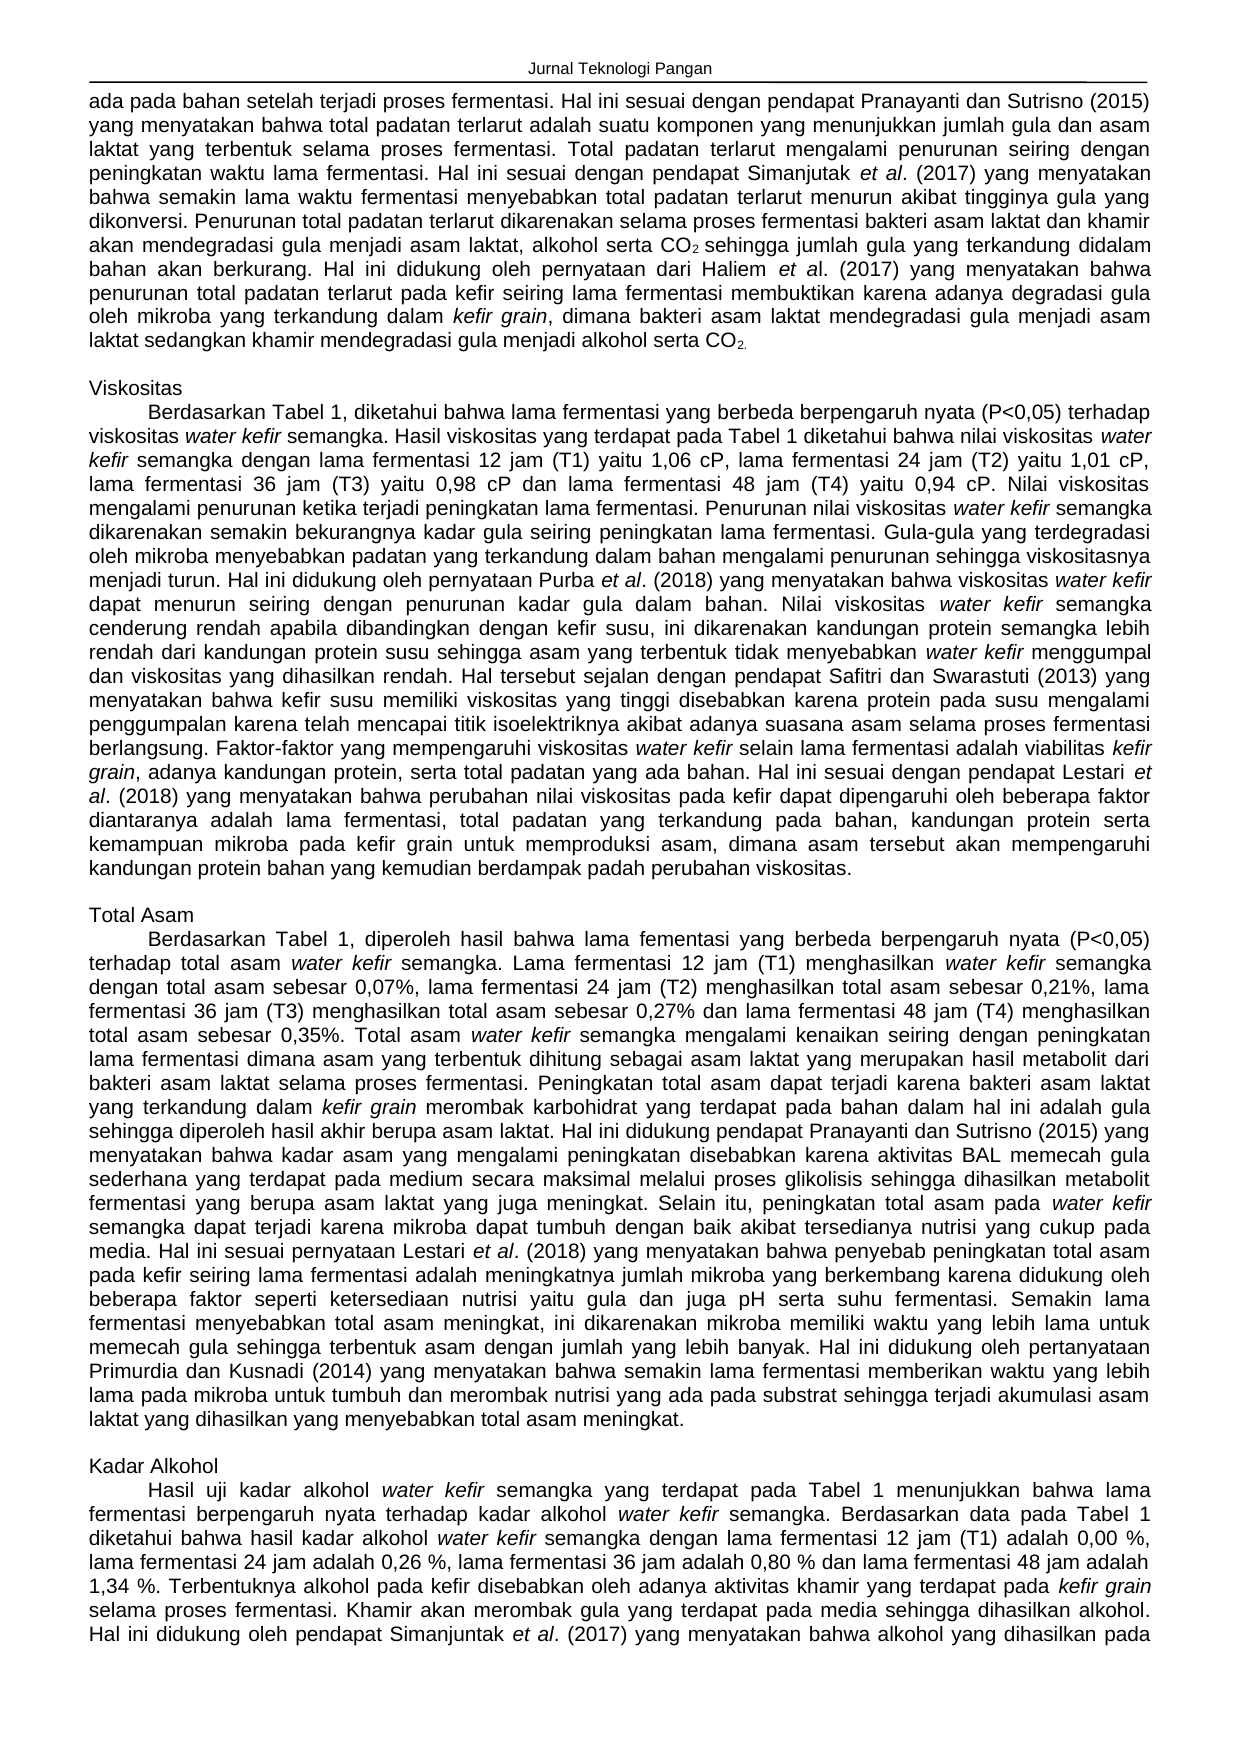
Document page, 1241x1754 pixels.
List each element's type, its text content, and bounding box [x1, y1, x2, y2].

text Kadar Alkohol [89, 1454, 1152, 1478]
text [89, 1478, 1152, 1646]
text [89, 89, 1152, 352]
text Berdasarkan Tabel 1, diketahui bahwa lama fermentasi yang berbeda berpengaruh nyata (P<0,05) terhadap viskositas water kefir semangka. Hasil viskositas yang terdapat pada Tabel 1 diketahui bahwa nilai viskositas water kefir semangka dengan lama fermentasi 12 jam (T1) yaitu 1,06 cP, lama fermentasi 24 jam (T2) yaitu 1,01 cP, lama fermentasi 36 jam (T3) yaitu 0,98 cP dan lama fermentasi 48 jam (T4) yaitu 0,94 cP. Nilai viskositas mengalami penurunan ketika terjadi peningkatan lama fermentasi. Penurunan nilai viskositas water kefir semangka dikarenakan semakin bekurangnya kadar gula seiring peningkatan lama fermentasi. Gula-gula yang terdegradasi oleh mikroba menyebabkan padatan yang terkandung dalam bahan mengalami penurunan sehingga viskositasnya menjadi turun. Hal ini didukung oleh pernyataan Purba et al. (2018) yang menyatakan bahwa viskositas water kefir dapat menurun seiring dengan penurunan kadar gula dalam bahan. Nilai viskositas water kefir semangka cenderung rendah apabila dibandingkan dengan kefir susu, ini dikarenakan kandungan protein semangka lebih rendah dari kandungan protein susu sehingga asam yang terbentuk tidak menyebabkan water kefir menggumpal dan viskositas yang dihasilkan rendah. Hal tersebut sejalan dengan pendapat Safitri dan Swarastuti (2013) yang menyatakan bahwa kefir susu memiliki viskositas yang tinggi disebabkan karena protein pada susu mengalami penggumpalan karena telah mencapai titik isoelektriknya akibat adanya suasana asam selama proses fermentasi berlangsung. Faktor-faktor yang mempengaruhi viskositas water kefir selain lama fermentasi adalah viabilitas kefir grain, adanya kandungan protein, serta total padatan yang ada bahan. Hal ini sesuai dengan pendapat Lestari et al. (2018) yang menyatakan bahwa perubahan nilai viskositas pada kefir dapat dipengaruhi oleh beberapa faktor diantaranya adalah lama fermentasi, total padatan yang terkandung pada bahan, kandungan protein serta kemampuan mikroba pada kefir grain untuk memproduksi asam, dimana asam tersebut akan mempengaruhi kandungan protein bahan yang kemudian berdampak padah perubahan viskositas. [89, 400, 1152, 879]
text Berdasarkan Tabel 1, diperoleh hasil bahwa lama fementasi yang berbeda berpengaruh nyata (P<0,05) terhadap total asam water kefir semangka. Lama fermentasi 12 jam (T1) menghasilkan water kefir semangka dengan total asam sebesar 0,07%, lama fermentasi 24 jam (T2) menghasilkan total asam sebesar 0,21%, lama fermentasi 36 jam (T3) menghasilkan total asam sebesar 0,27% dan lama fermentasi 48 jam (T4) menghasilkan total asam sebesar 0,35%. Total asam water kefir semangka mengalami kenaikan seiring dengan peningkatan lama fermentasi dimana asam yang terbentuk dihitung sebagai asam laktat yang merupakan hasil metabolit dari bakteri asam laktat selama proses fermentasi. Peningkatan total asam dapat terjadi karena bakteri asam laktat yang terkandung dalam kefir grain merombak karbohidrat yang terdapat pada bahan dalam hal ini adalah gula sehingga diperoleh hasil akhir berupa asam laktat. Hal ini didukung pendapat Pranayanti dan Sutrisno (2015) yang menyatakan bahwa kadar asam yang mengalami peningkatan disebabkan karena aktivitas BAL memecah gula sederhana yang terdapat pada medium secara maksimal melalui proses glikolisis sehingga dihasilkan metabolit fermentasi yang berupa asam laktat yang juga meningkat. Selain itu, peningkatan total asam pada water kefir semangka dapat terjadi karena mikroba dapat tumbuh dengan baik akibat tersedianya nutrisi yang cukup pada media. Hal ini sesuai pernyataan Lestari et al. (2018) yang menyatakan bahwa penyebab peningkatan total asam pada kefir seiring lama fermentasi adalah meningkatnya jumlah mikroba yang berkembang karena didukung oleh beberapa faktor seperti ketersediaan nutrisi yaitu gula dan juga pH serta suhu fermentasi. Semakin lama fermentasi menyebabkan total asam meningkat, ini dikarenakan mikroba memiliki waktu yang lebih lama untuk memecah gula sehingga terbentuk asam dengan jumlah yang lebih banyak. Hal ini didukung oleh pertanyataan Primurdia dan Kusnadi (2014) yang menyatakan bahwa semakin lama fermentasi memberikan waktu yang lebih lama pada mikroba untuk tumbuh dan merombak nutrisi yang ada pada substrat sehingga terjadi akumulasi asam laktat yang dihasilkan yang menyebabkan total asam meningkat. [89, 927, 1152, 1430]
text Viskositas [89, 376, 1152, 400]
text Total Asam [89, 903, 1152, 927]
